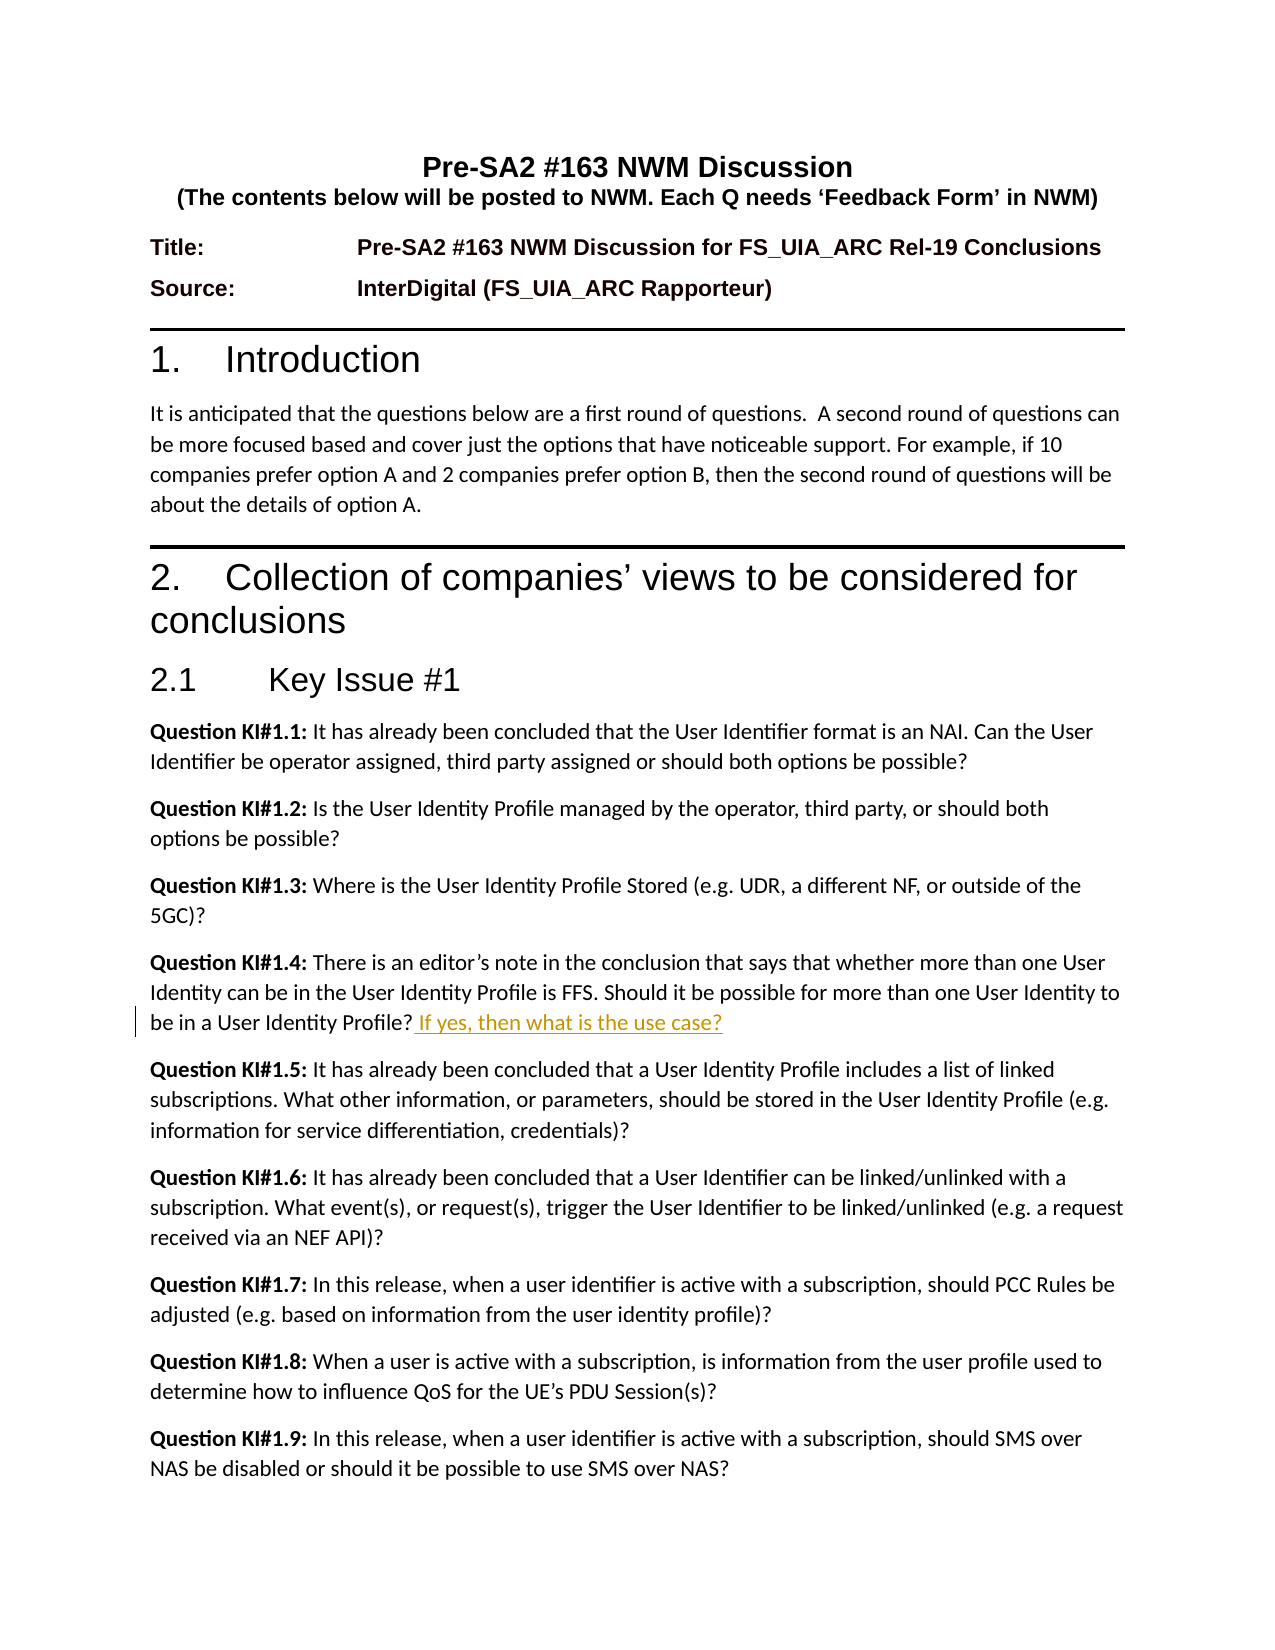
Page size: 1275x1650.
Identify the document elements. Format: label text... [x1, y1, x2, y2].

subtitle 2. Collection of companies’ views to be considered for conclusions [150, 549, 1125, 641]
text Question KI#1.9: In this release, when a user identifier is active with a subscription, should SMS over NAS be disabled or should it be possible to use SMS over NAS? [150, 1424, 1125, 1482]
text Question KI#1.1: It has already been concluded that the User Identifier format is an NAI. Can the User Identifier be operator assigned, third party assigned or should both options be possible? [150, 717, 1125, 775]
subtitle 1. Introduction [150, 331, 1125, 381]
text Question KI#1.5: It has already been concluded that a User Identity Profile includes a list of linked subscriptions. What other information, or parameters, should be stored in the User Identity Profile (e.g. information for service differentiation, credentials)? [150, 1055, 1125, 1144]
text Pre-SA2 #163 NWM Discussion [150, 150, 1125, 183]
text It is anticipated that the questions below are a first round of questions. A second round of questions can be more focused based and cover just the options that have noticeable support. For example, if 10 companies prefer option A and 2 companies prefer option B, then the second round of questions will be about the details of option A. [150, 399, 1125, 518]
text Question KI#1.7: In this release, when a user identifier is active with a subscription, should PCC Rules be adjusted (e.g. based on information from the user identity profile)? [150, 1270, 1125, 1328]
text (The contents below will be posted to NWM. Each Q needs ‘Feedback Form’ in NWM) [150, 183, 1125, 210]
text Title: Pre-SA2 #163 NWM Discussion for FS_UIA_ARC Rel-19 Conclusions [150, 234, 1125, 260]
text 2.1 Key Issue #1 [150, 660, 1125, 698]
text Question KI#1.2: Is the User Identity Profile managed by the operator, third party, or should both options be possible? [150, 794, 1125, 852]
text Question KI#1.8: When a user is active with a subscription, is information from the user profile used to determine how to influence QoS for the UE’s PDU Session(s)? [150, 1347, 1125, 1405]
text Question KI#1.3: Where is the User Identity Profile Stored (e.g. UDR, a different NF, or outside of the 5GC)? [150, 871, 1125, 929]
text Question KI#1.6: It has already been concluded that a User Identifier can be linked/unlinked with a subscription. What event(s), or request(s), trigger the User Identifier to be linked/unlinked (e.g. a request received via an NEF API)? [150, 1163, 1125, 1251]
text Source: InterDigital (FS_UIA_ARC Rapporteur) [150, 275, 1125, 301]
text Question KI#1.4: There is an editor’s note in the conclusion that says that whether more than one User Identity can be in the User Identity Profile is FFS. Should it be possible for more than one User Identity to be in a User Identity Profile? [150, 948, 1125, 1037]
